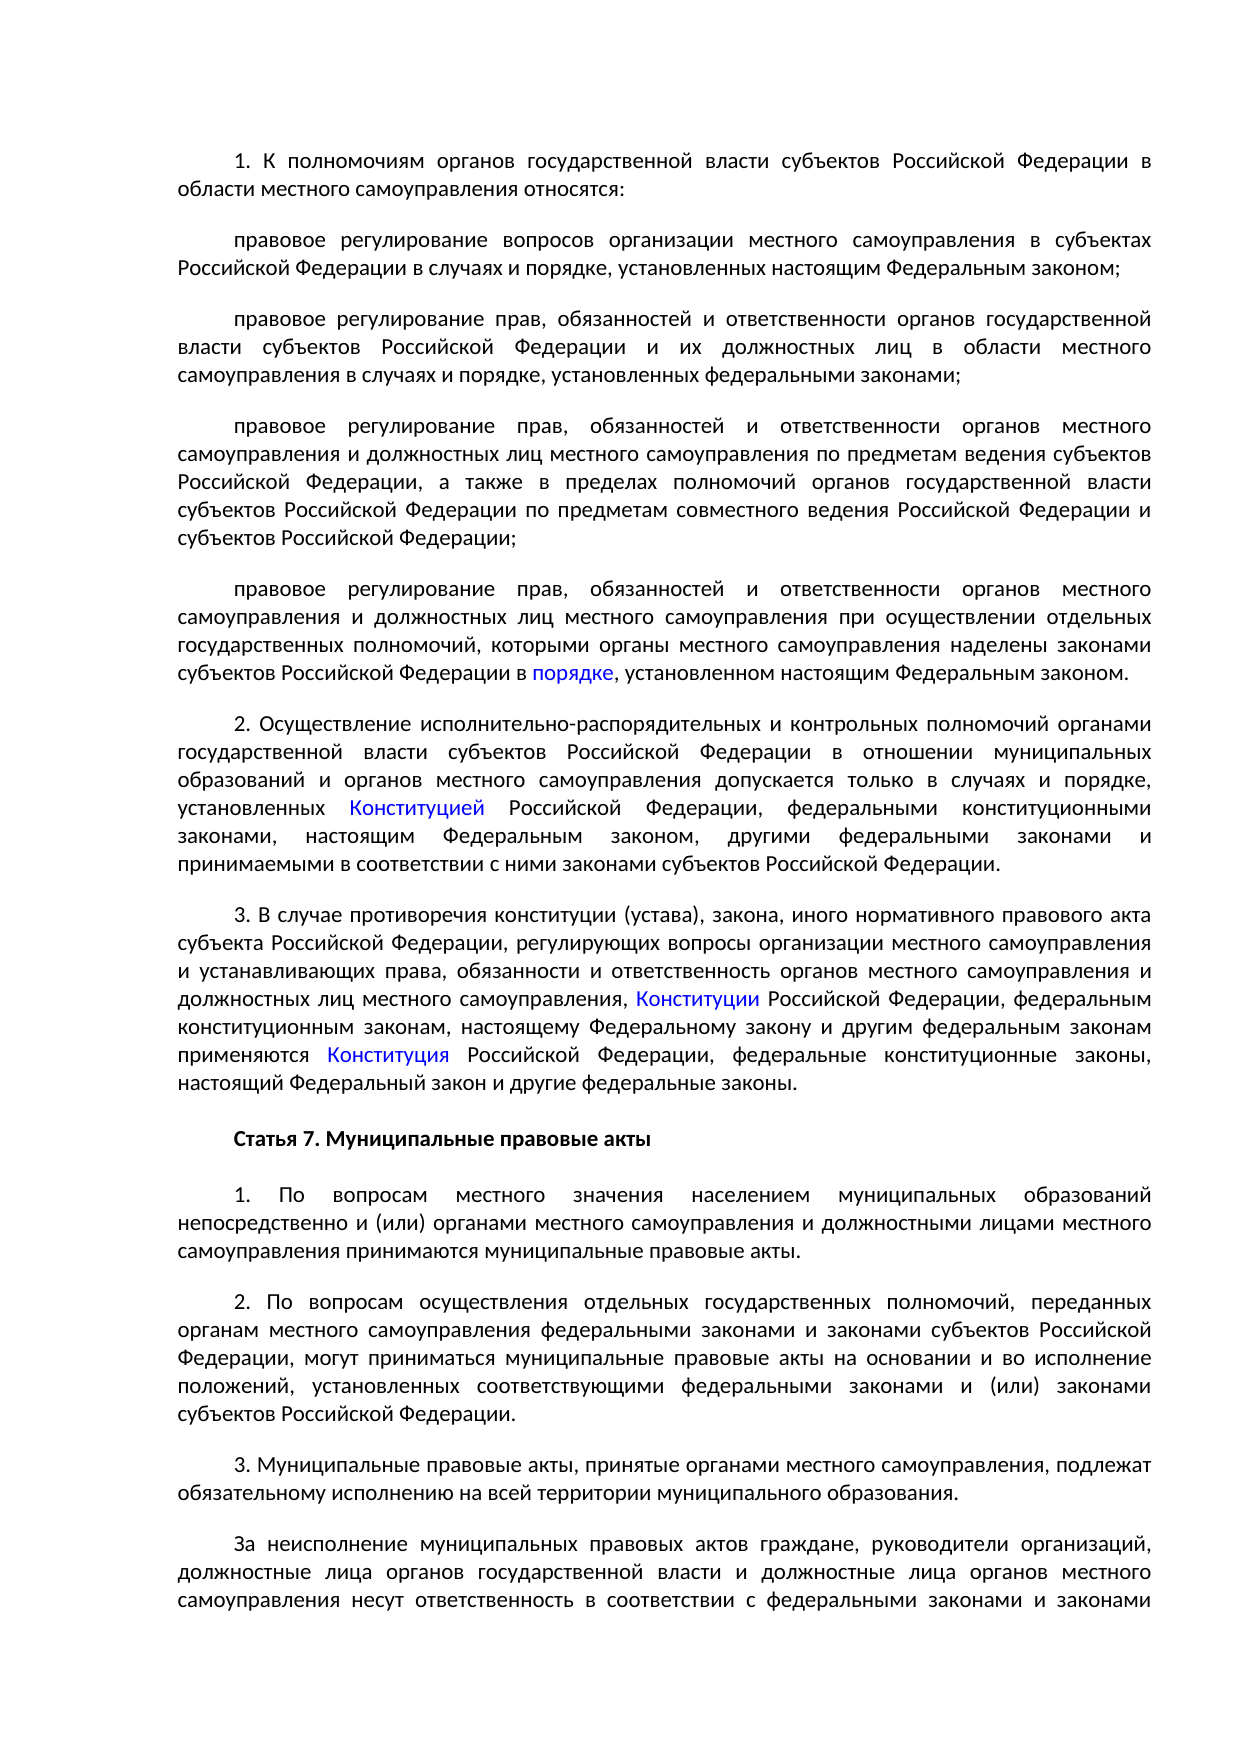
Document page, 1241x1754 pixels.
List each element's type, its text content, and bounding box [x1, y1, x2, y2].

text 2. По вопросам осуществления отдельных государственных полномочий, переданных органам местного самоуправления федеральными законами и законами субъектов Российской Федерации, могут приниматься муниципальные правовые акты на основании и во исполнение положений, установленных соответствующими федеральными законами и (или) законами субъектов Российской Федерации. [177, 1287, 1152, 1427]
text 1. К полномочиям органов государственной власти субъектов Российской Федерации в области местного самоуправления относятся: [177, 146, 1152, 202]
text правовое регулирование прав, обязанностей и ответственности органов местного самоуправления и должностных лиц местного самоуправления по предметам ведения субъектов Российской Федерации, а также в пределах полномочий органов государственной власти субъектов Российской Федерации по предметам совместного ведения Российской Федерации и субъектов Российской Федерации; [177, 411, 1152, 551]
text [177, 1529, 1152, 1613]
text правовое регулирование прав, обязанностей и ответственности органов государственной власти субъектов Российской Федерации и их должностных лиц в области местного самоуправления в случаях и порядке, установленных федеральными законами; [177, 304, 1152, 388]
text 3. Муниципальные правовые акты, принятые органами местного самоуправления, подлежат обязательному исполнению на всей территории муниципального образования. [177, 1450, 1152, 1506]
text 3. В случае противоречия конституции (устава), закона, иного нормативного правового акта субъекта Российской Федерации, регулирующих вопросы организации местного самоуправления и устанавливающих права, обязанности и ответственность органов местного самоуправления и должностных лиц местного самоуправления, Конституции Российской Федерации, федеральным конституционным законам, настоящему Федеральному закону и другим федеральным законам применяются Конституция Российской Федерации, федеральные конституционные законы, настоящий Федеральный закон и другие федеральные законы. [177, 900, 1152, 1096]
text правовое регулирование прав, обязанностей и ответственности органов местного самоуправления и должностных лиц местного самоуправления при осуществлении отдельных государственных полномочий, которыми органы местного самоуправления наделены законами субъектов Российской Федерации в порядке, установленном настоящим Федеральным законом. [177, 574, 1152, 686]
title Статья 7. Муниципальные правовые акты [177, 1124, 1152, 1152]
text правовое регулирование вопросов организации местного самоуправления в субъектах Российской Федерации в случаях и порядке, установленных настоящим Федеральным законом; [177, 225, 1152, 281]
text 1. По вопросам местного значения населением муниципальных образований непосредственно и (или) органами местного самоуправления и должностными лицами местного самоуправления принимаются муниципальные правовые акты. [177, 1180, 1152, 1264]
text 2. Осуществление исполнительно-распорядительных и контрольных полномочий органами государственной власти субъектов Российской Федерации в отношении муниципальных образований и органов местного самоуправления допускается только в случаях и порядке, установленных Конституцией Российской Федерации, федеральными конституционными законами, настоящим Федеральным законом, другими федеральными законами и принимаемыми в соответствии с ними законами субъектов Российской Федерации. [177, 709, 1152, 877]
